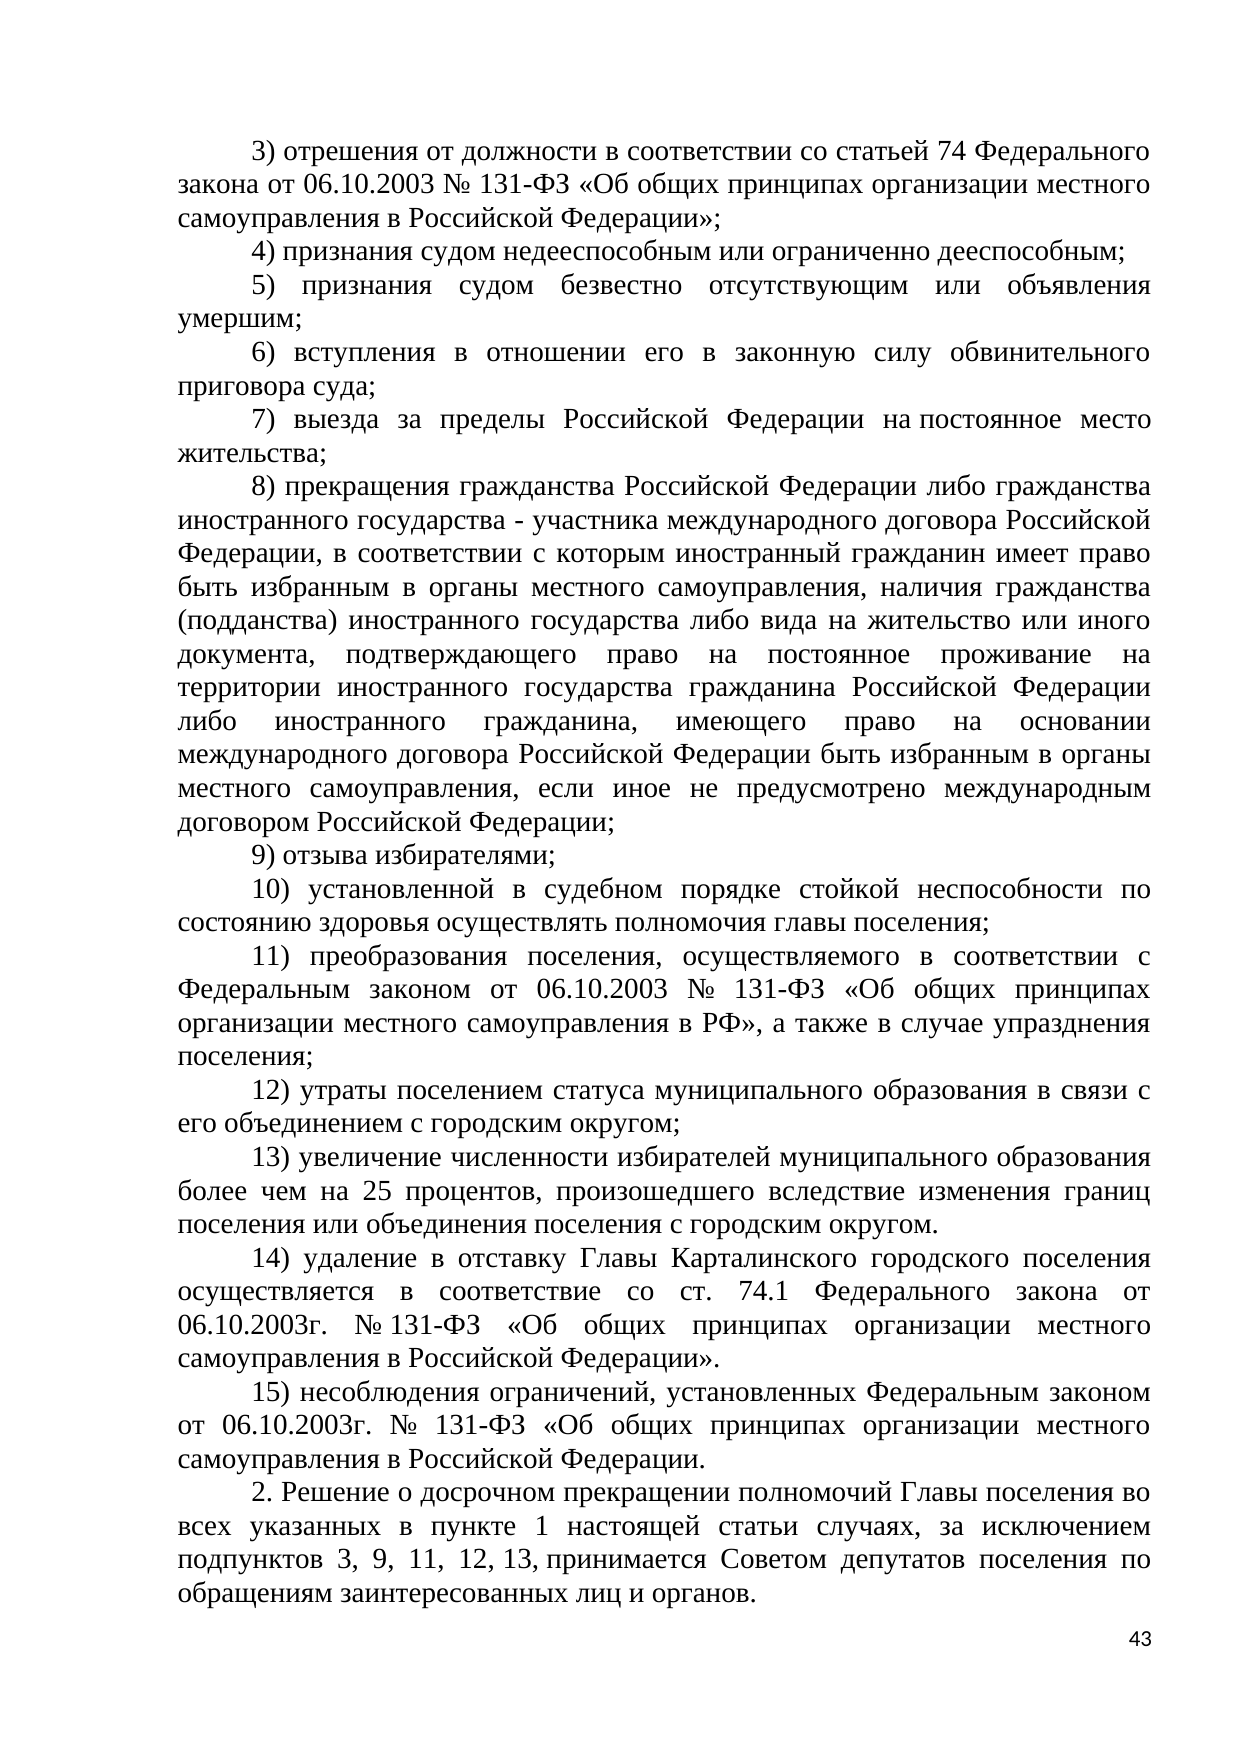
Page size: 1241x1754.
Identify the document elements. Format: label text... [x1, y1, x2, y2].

text 7) выезда за пределы Российской Федерации на постоянное место жительства; [177, 401, 1152, 468]
text 9) отзыва избирателями; [177, 837, 1152, 871]
text 3) отрешения от должности в соответствии со статьей 74 Федерального закона от 06.10.2003 № 131-ФЗ «Об общих принципах организации местного самоуправления в Российской Федерации»; [177, 133, 1152, 233]
text 4) признания судом недееспособным или ограниченно дееспособным; [177, 233, 1152, 267]
text 14) удаление в отставку Главы Карталинского городского поселения осуществляется в соответствие со ст. 74.1 Федерального закона от 06.10.2003г. № 131-ФЗ «Об общих принципах организации местного самоуправления в Российской Федерации». [177, 1240, 1152, 1374]
text 10) установленной в судебном порядке стойкой неспособности по состоянию здоровья осуществлять полномочия главы поселения; [177, 871, 1152, 938]
text 2. Решение о досрочном прекращении полномочий Главы поселения во всех указанных в пункте 1 настоящей статьи случаях, за исключением подпунктов 3, 9, 11, 12, 13, принимается Советом депутатов поселения по обращениям заинтересованных лиц и органов. [177, 1474, 1152, 1609]
text 15) несоблюдения ограничений, установленных Федеральным законом от 06.10.2003г. № 131-ФЗ «Об общих принципах организации местного самоуправления в Российской Федерации. [177, 1374, 1152, 1474]
text 5) признания судом безвестно отсутствующим или объявления умершим; [177, 267, 1152, 334]
text 13) увеличение численности избирателей муниципального образования более чем на 25 процентов, произошедшего вследствие изменения границ поселения или объединения поселения с городским округом. [177, 1139, 1152, 1240]
text 6) вступления в отношении его в законную силу обвинительного приговора суда; [177, 334, 1152, 401]
text 12) утраты поселением статуса муниципального образования в связи с его объединением с городским округом; [177, 1072, 1152, 1139]
text 8) прекращения гражданства Российской Федерации либо гражданства иностранного государства - участника международного договора Российской Федерации, в соответствии с которым иностранный гражданин имеет право быть избранным в органы местного самоуправления, наличия гражданства (подданства) иностранного государства либо вида на жительство или иного документа, подтверждающего право на постоянное проживание на территории иностранного государства гражданина Российской Федерации либо иностранного гражданина, имеющего право на основании международного договора Российской Федерации быть избранным в органы местного самоуправления, если иное не предусмотрено международным договором Российской Федерации; [177, 468, 1152, 837]
text 11) преобразования поселения, осуществляемого в соответствии с Федеральным законом от 06.10.2003 № 131-ФЗ «Об общих принципах организации местного самоуправления в РФ», а также в случае упразднения поселения; [177, 938, 1152, 1072]
